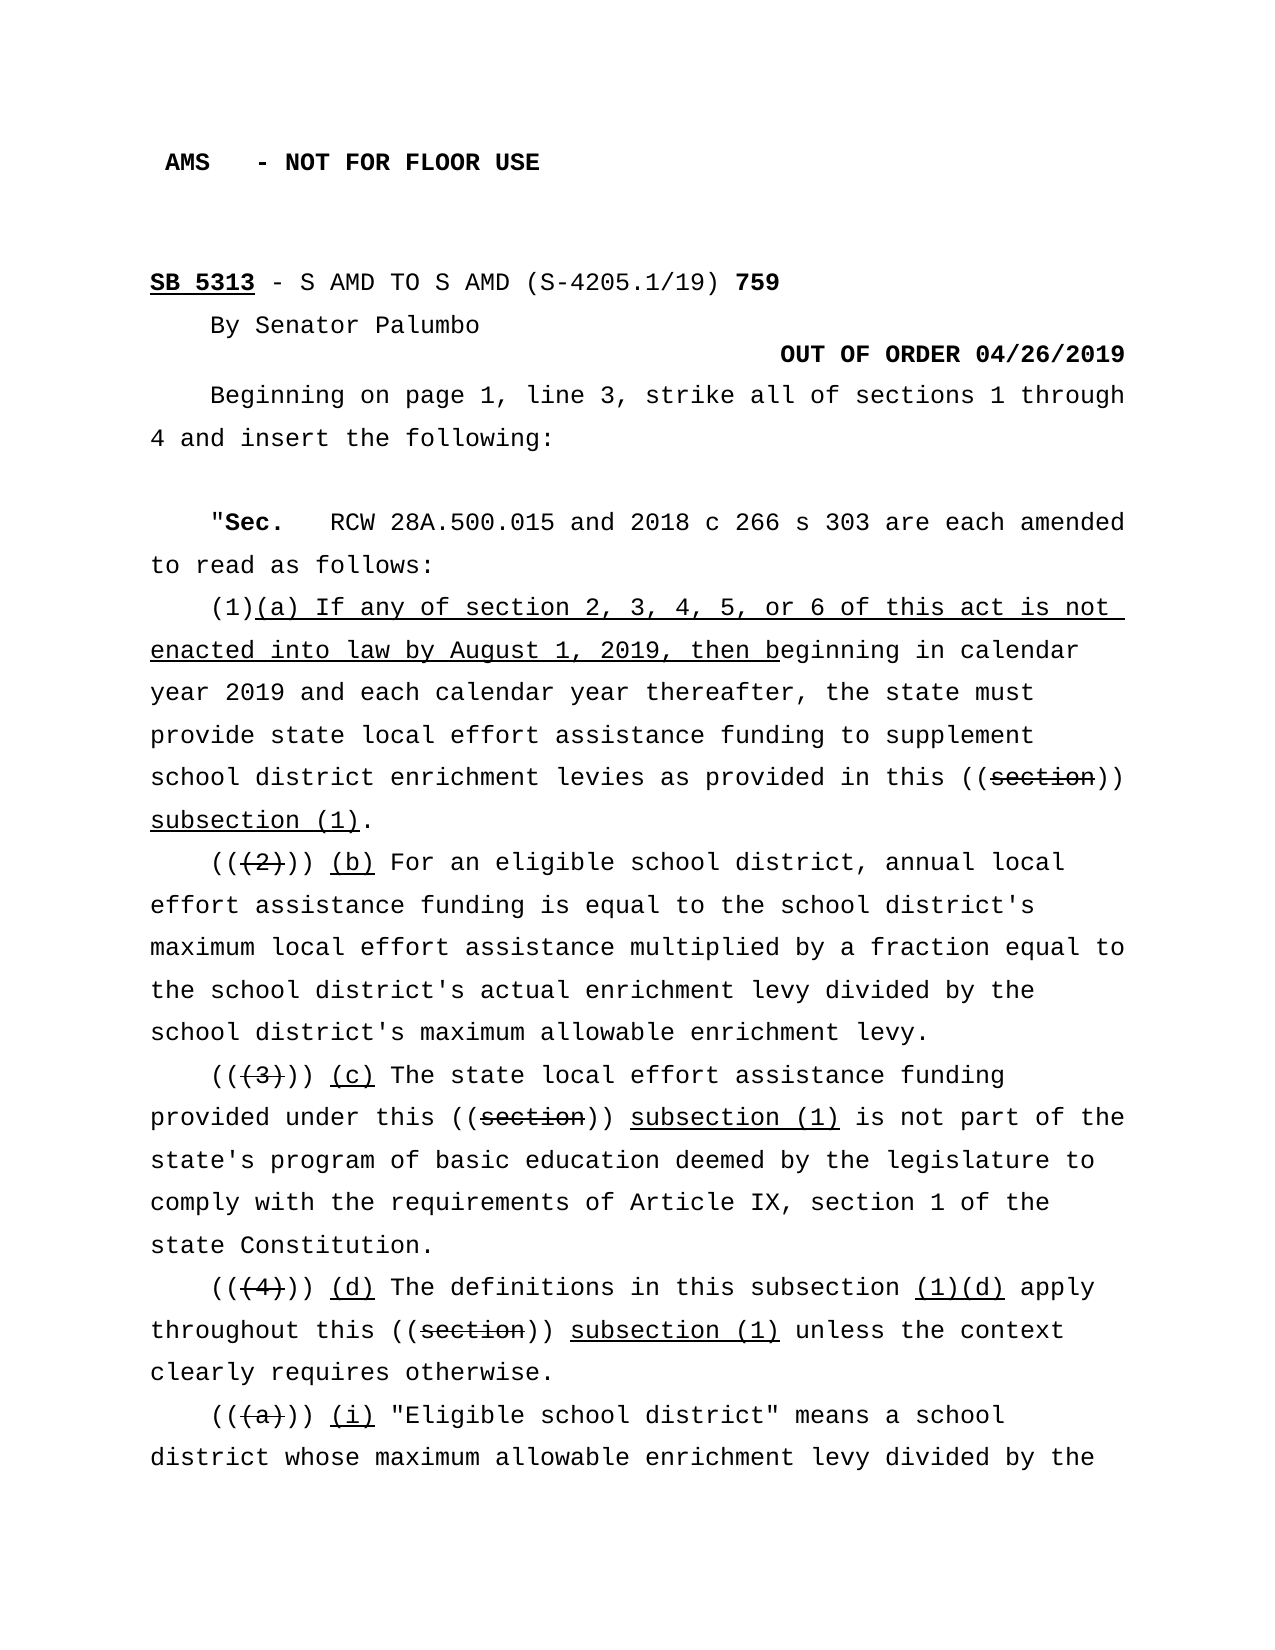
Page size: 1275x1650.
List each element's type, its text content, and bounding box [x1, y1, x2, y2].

text (1)(a) If any of section 2, 3, 4, 5, or 6 of this act is not enacted into law by August 1, 2019, then beginning in calendar year 2019 and each calendar year thereafter, the state must provide state local effort assistance funding to supplement school district enrichment levies as provided in this ((section)) subsection (1). [150, 582, 1125, 837]
text Beginning on page 1, line 3, strike all of sections 1 through 4 and insert the following: [150, 370, 1125, 455]
text "Sec. RCW 28A.500.015 and 2018 c 266 s 303 are each amended to read as follows: [150, 497, 1125, 582]
text (((3))) (c) The state local effort assistance funding provided under this ((section)) subsection (1) is not part of the state's program of basic education deemed by the legislature to comply with the requirements of Article IX, section 1 of the state Constitution. [150, 1049, 1125, 1262]
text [150, 1389, 1125, 1474]
text SB 5313 - S AMD TO S AMD (S-4205.1/19) 759 [150, 257, 1125, 299]
text By Senator Palumbo [150, 299, 1125, 342]
text (((4))) (d) The definitions in this subsection (1)(d) apply throughout this ((section)) subsection (1) unless the context clearly requires otherwise. [150, 1262, 1125, 1389]
text OUT OF ORDER 04/26/2019 [150, 342, 1125, 370]
text AMS - NOT FOR FLOOR USE [150, 150, 1125, 178]
text (((2))) (b) For an eligible school district, annual local effort assistance funding is equal to the school district's maximum local effort assistance multiplied by a fraction equal to the school district's actual enrichment levy divided by the school district's maximum allowable enrichment levy. [150, 837, 1125, 1049]
